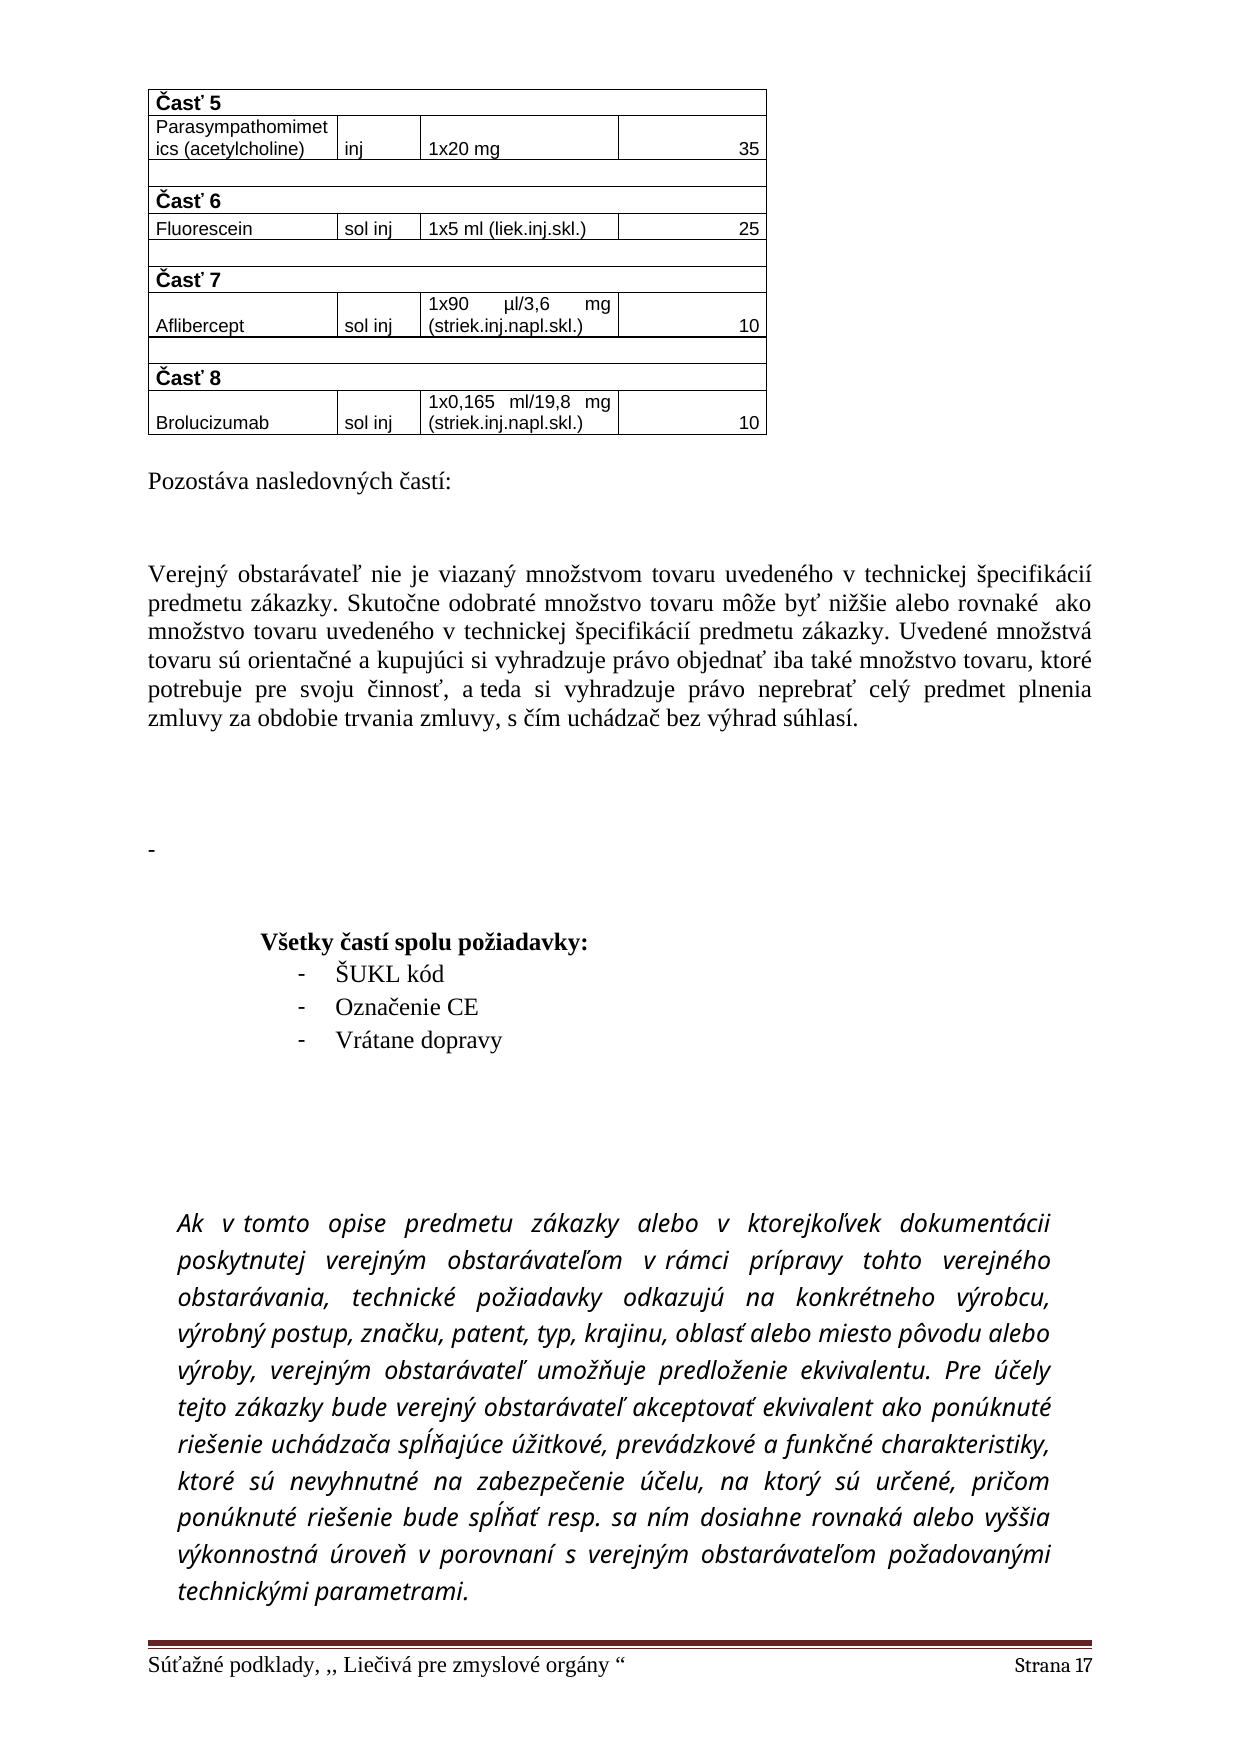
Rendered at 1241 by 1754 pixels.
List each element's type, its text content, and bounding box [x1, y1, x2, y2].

table_cell Časť 7 [149, 267, 766, 292]
table_cell 10 [619, 293, 766, 336]
table_cell Fluorescein [149, 214, 337, 239]
list ŠUKL kód [298, 958, 1092, 988]
table_cell Aflibercept [149, 293, 337, 336]
list Verejný obstarávateľ nie je viazaný množstvom tovaru uvedeného v technickej špecifikácií predmetu zákazky. Skutočne odobraté množstvo tovaru môže byť nižšie alebo rovnaké ako množstvo tovaru uvedeného v technickej špecifikácií predmetu zákazky. Uvedené množstvá tovaru sú orientačné a kupujúci si vyhradzuje právo objednať iba také množstvo tovaru, ktoré potrebuje pre svoju činnosť, a teda si vyhradzuje právo neprebrať celý predmet plnenia zmluvy za obdobie trvania zmluvy, s čím uchádzač bez výhrad súhlasí. [148, 559, 1092, 731]
table_cell Časť 6 [149, 187, 766, 212]
list Označenie CE [298, 991, 1092, 1021]
table_cell [149, 240, 766, 266]
list Vrátane dopravy [298, 1024, 1092, 1054]
table_cell [149, 338, 766, 363]
table_cell [149, 160, 766, 186]
table_cell Parasympathomimetics (acetylcholine) [149, 116, 337, 159]
table_cell 1x90 µl/3,6 mg (striek.inj.napl.skl.) [421, 293, 618, 336]
table_cell Časť 8 [149, 364, 766, 389]
text Všetky častí spolu požiadavky: [260, 927, 1092, 956]
text Ak v tomto opise predmetu zákazky alebo v ktorejkoľvek dokumentácii poskytnutej verejným obstarávateľom v rámci prípravy tohto verejného obstarávania, technické požiadavky odkazujú na konkrétneho výrobcu, výrobný postup, značku, patent, typ, krajinu, oblasť alebo miesto pôvodu alebo výroby, verejným obstarávateľ umožňuje predloženie ekvivalentu. Pre účely tejto zákazky bude verejný obstarávateľ akceptovať ekvivalent ako ponúknuté riešenie uchádzača spĺňajúce úžitkové, prevádzkové a funkčné charakteristiky, ktoré sú nevyhnutné na zabezpečenie účelu, na ktorý sú určené, pričom ponúknuté riešenie bude spĺňať resp. sa ním dosiahne rovnaká alebo vyššia výkonnostná úroveň v porovnaní s verejným obstarávateľom požadovanými technickými parametrami. [177, 1206, 1054, 1608]
table_cell Brolucizumab [149, 391, 337, 434]
text Pozostáva nasledovných častí: [148, 466, 1092, 494]
table_cell 10 [619, 391, 766, 434]
table_cell 35 [619, 116, 766, 159]
table_cell Časť 5 [149, 90, 766, 115]
table_cell 25 [619, 214, 766, 239]
table_cell sol inj [338, 391, 420, 434]
table_cell 1x0,165 ml/19,8 mg (striek.inj.napl.skl.) [421, 391, 618, 434]
table_cell inj [338, 116, 420, 159]
table_cell 1x20 mg [421, 116, 618, 159]
table_cell sol inj [338, 214, 420, 239]
table_cell 1x5 ml (liek.inj.skl.) [421, 214, 618, 239]
table_cell sol inj [338, 293, 420, 336]
